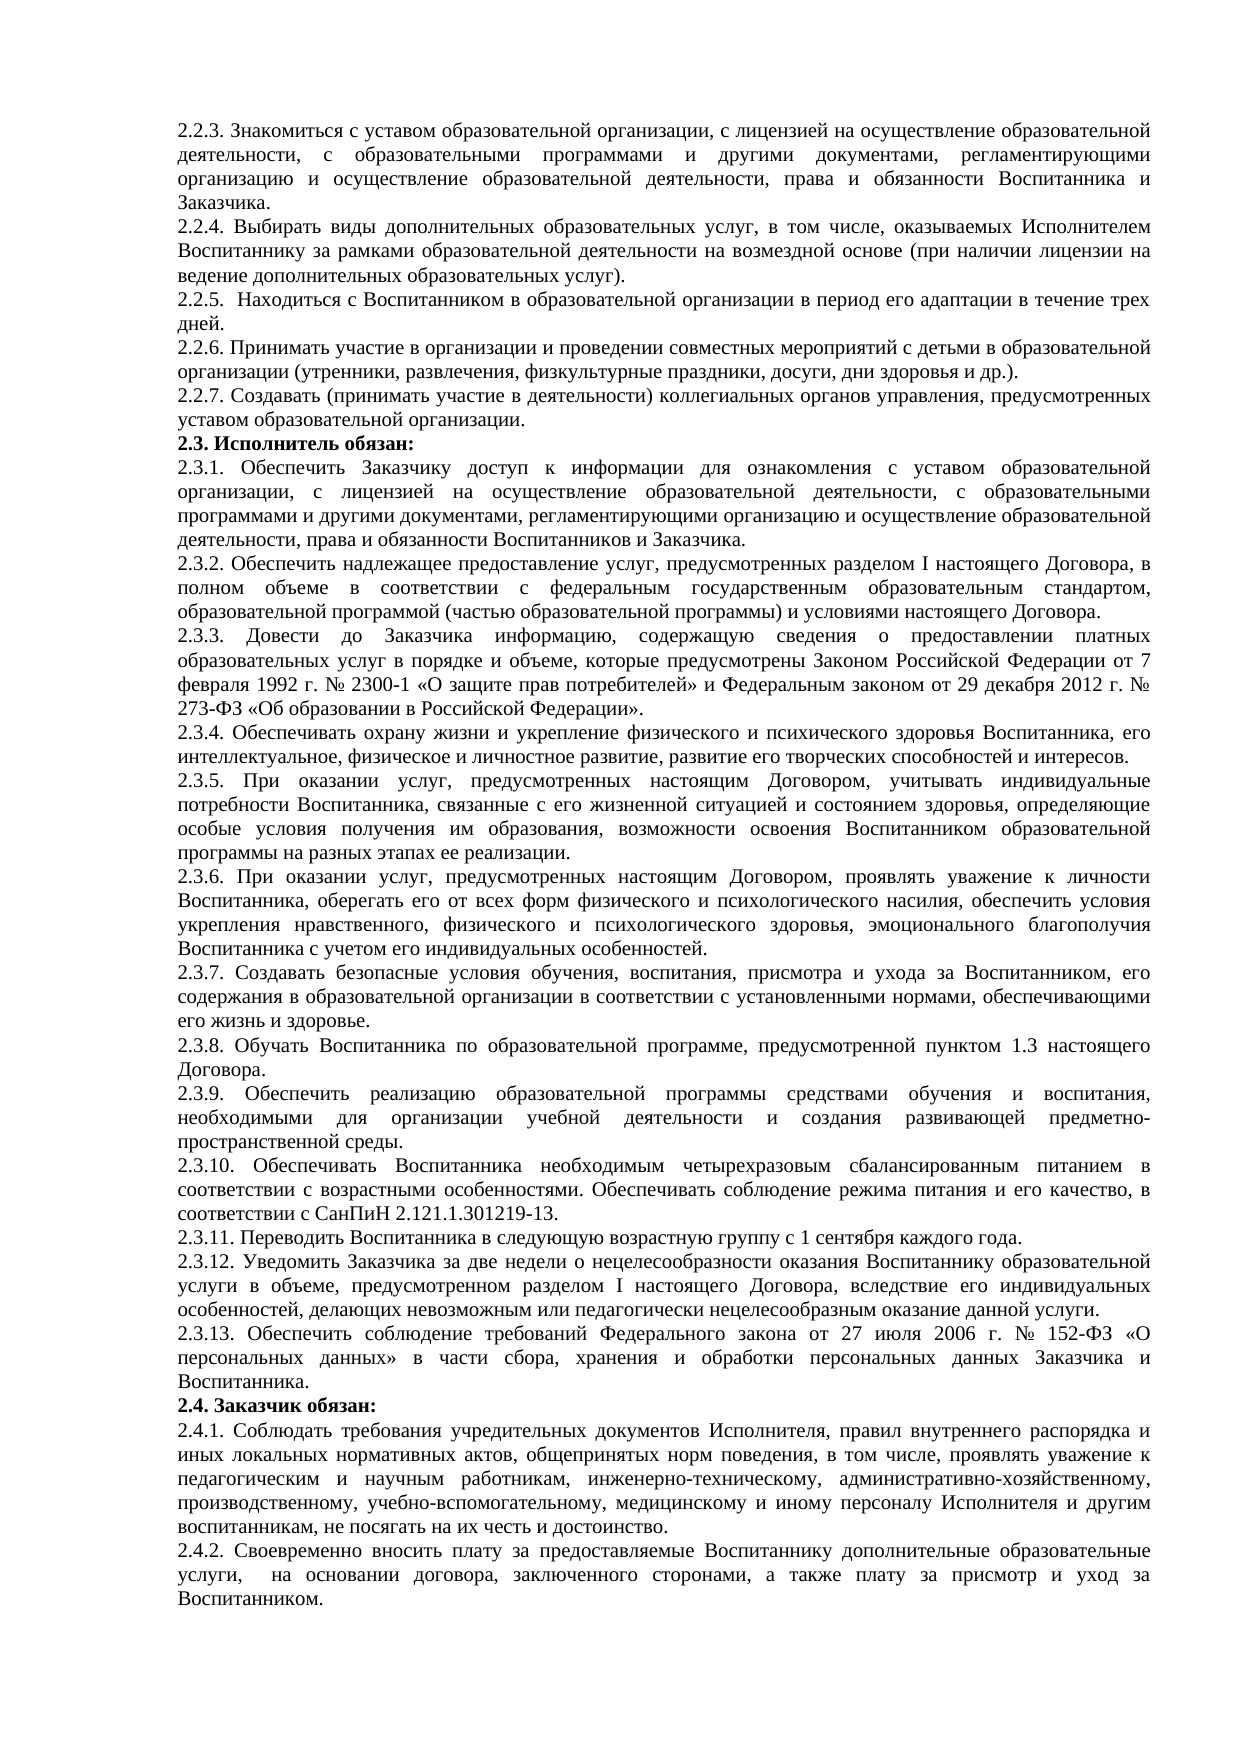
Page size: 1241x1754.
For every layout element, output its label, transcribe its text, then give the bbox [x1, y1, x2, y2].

text 2.2.5. Находиться с Воспитанником в образовательной организации в период его адаптации в течение трех дней. [177, 287, 1152, 335]
text 2.3.1. Обеспечить Заказчику доступ к информации для ознакомления с уставом образовательной организации, с лицензией на осуществление образовательной деятельности, с образовательными программами и другими документами, регламентирующими организацию и осуществление образовательной деятельности, права и обязанности Воспитанников и Заказчика. [177, 455, 1152, 551]
text 2.3.8. Обучать Воспитанника по образовательной программе, предусмотренной пунктом 1.3 настоящего Договора. [177, 1032, 1152, 1081]
text 2.3.9. Обеспечить реализацию образовательной программы средствами обучения и воспитания, необходимыми для организации учебной деятельности и создания развивающей предметно-пространственной среды. [177, 1081, 1152, 1153]
text 2.3.3. Довести до Заказчика информацию, содержащую сведения о предоставлении платных образовательных услуг в порядке и объеме, которые предусмотрены Законом Российской Федерации от 7 февраля 1992 г. № 2300-1 «О защите прав потребителей» и Федеральным законом от 29 декабря 2012 г. № 273-ФЗ «Об образовании в Российской Федерации». [177, 623, 1152, 720]
text 2.3.13. Обеспечить соблюдение требований Федерального закона от 27 июля 2006 г. № 152-ФЗ «О персональных данных» в части сбора, хранения и обработки персональных данных Заказчика и Воспитанника. [177, 1321, 1152, 1393]
text 2.3.12. Уведомить Заказчика за две недели о нецелесообразности оказания Воспитаннику образовательной услуги в объеме, предусмотренном разделом I настоящего Договора, вследствие его индивидуальных особенностей, делающих невозможным или педагогически нецелесообразным оказание данной услуги. [177, 1249, 1152, 1321]
text 2.4.1. Соблюдать требования учредительных документов Исполнителя, правил внутреннего распорядка и иных локальных нормативных актов, общепринятых норм поведения, в том числе, проявлять уважение к педагогическим и научным работникам, инженерно-техническому, административно-хозяйственному, производственному, учебно-вспомогательному, медицинскому и иному персоналу Исполнителя и другим воспитанникам, не посягать на их честь и достоинство. [177, 1417, 1152, 1538]
text 2.3.11. Переводить Воспитанника в следующую возрастную группу с 1 сентября каждого года. [177, 1225, 1152, 1249]
text 2.2.4. Выбирать виды дополнительных образовательных услуг, в том числе, оказываемых Исполнителем Воспитаннику за рамками образовательной деятельности на возмездной основе (при наличии лицензии на ведение дополнительных образовательных услуг). [177, 214, 1152, 287]
text 2.2.7. Создавать (принимать участие в деятельности) коллегиальных органов управления, предусмотренных уставом образовательной организации. [177, 383, 1152, 431]
text 2.3.5. При оказании услуг, предусмотренных настоящим Договором, учитывать индивидуальные потребности Воспитанника, связанные с его жизненной ситуацией и состоянием здоровья, определяющие особые условия получения им образования, возможности освоения Воспитанником образовательной программы на разных этапах ее реализации. [177, 768, 1152, 864]
text 2.3.6. При оказании услуг, предусмотренных настоящим Договором, проявлять уважение к личности Воспитанника, оберегать его от всех форм физического и психологического насилия, обеспечить условия укрепления нравственного, физического и психологического здоровья, эмоционального благополучия Воспитанника с учетом его индивидуальных особенностей. [177, 864, 1152, 960]
text 2.3.10. Обеспечивать Воспитанника необходимым четырехразовым сбалансированным питанием в соответствии с возрастными особенностями. Обеспечивать соблюдение режима питания и его качество, в соответствии с СанПиН 2.121.1.301219-13. [177, 1153, 1152, 1225]
text 2.3.2. Обеспечить надлежащее предоставление услуг, предусмотренных разделом I настоящего Договора, в полном объеме в соответствии с федеральным государственным образовательным стандартом, образовательной программой (частью образовательной программы) и условиями настоящего Договора. [177, 551, 1152, 623]
text 2.3. Исполнитель обязан: [177, 431, 1152, 455]
text 2.2.6. Принимать участие в организации и проведении совместных мероприятий с детьми в образовательной организации (утренники, развлечения, физкультурные праздники, досуги, дни здоровья и др.). [177, 335, 1152, 383]
text 2.4.2. Своевременно вносить плату за предоставляемые Воспитаннику дополнительные образовательные услуги, на основании договора, заключенного сторонами, а также плату за присмотр и уход за Воспитанником. [177, 1538, 1152, 1610]
text 2.2.3. Знакомиться с уставом образовательной организации, с лицензией на осуществление образовательной деятельности, с образовательными программами и другими документами, регламентирующими организацию и осуществление образовательной деятельности, права и обязанности Воспитанника и Заказчика. [177, 118, 1152, 214]
text 2.4. Заказчик обязан: [177, 1393, 1152, 1417]
text 2.3.4. Обеспечивать охрану жизни и укрепление физического и психического здоровья Воспитанника, его интеллектуальное, физическое и личностное развитие, развитие его творческих способностей и интересов. [177, 720, 1152, 768]
text 2.3.7. Создавать безопасные условия обучения, воспитания, присмотра и ухода за Воспитанником, его содержания в образовательной организации в соответствии с установленными нормами, обеспечивающими его жизнь и здоровье. [177, 960, 1152, 1032]
